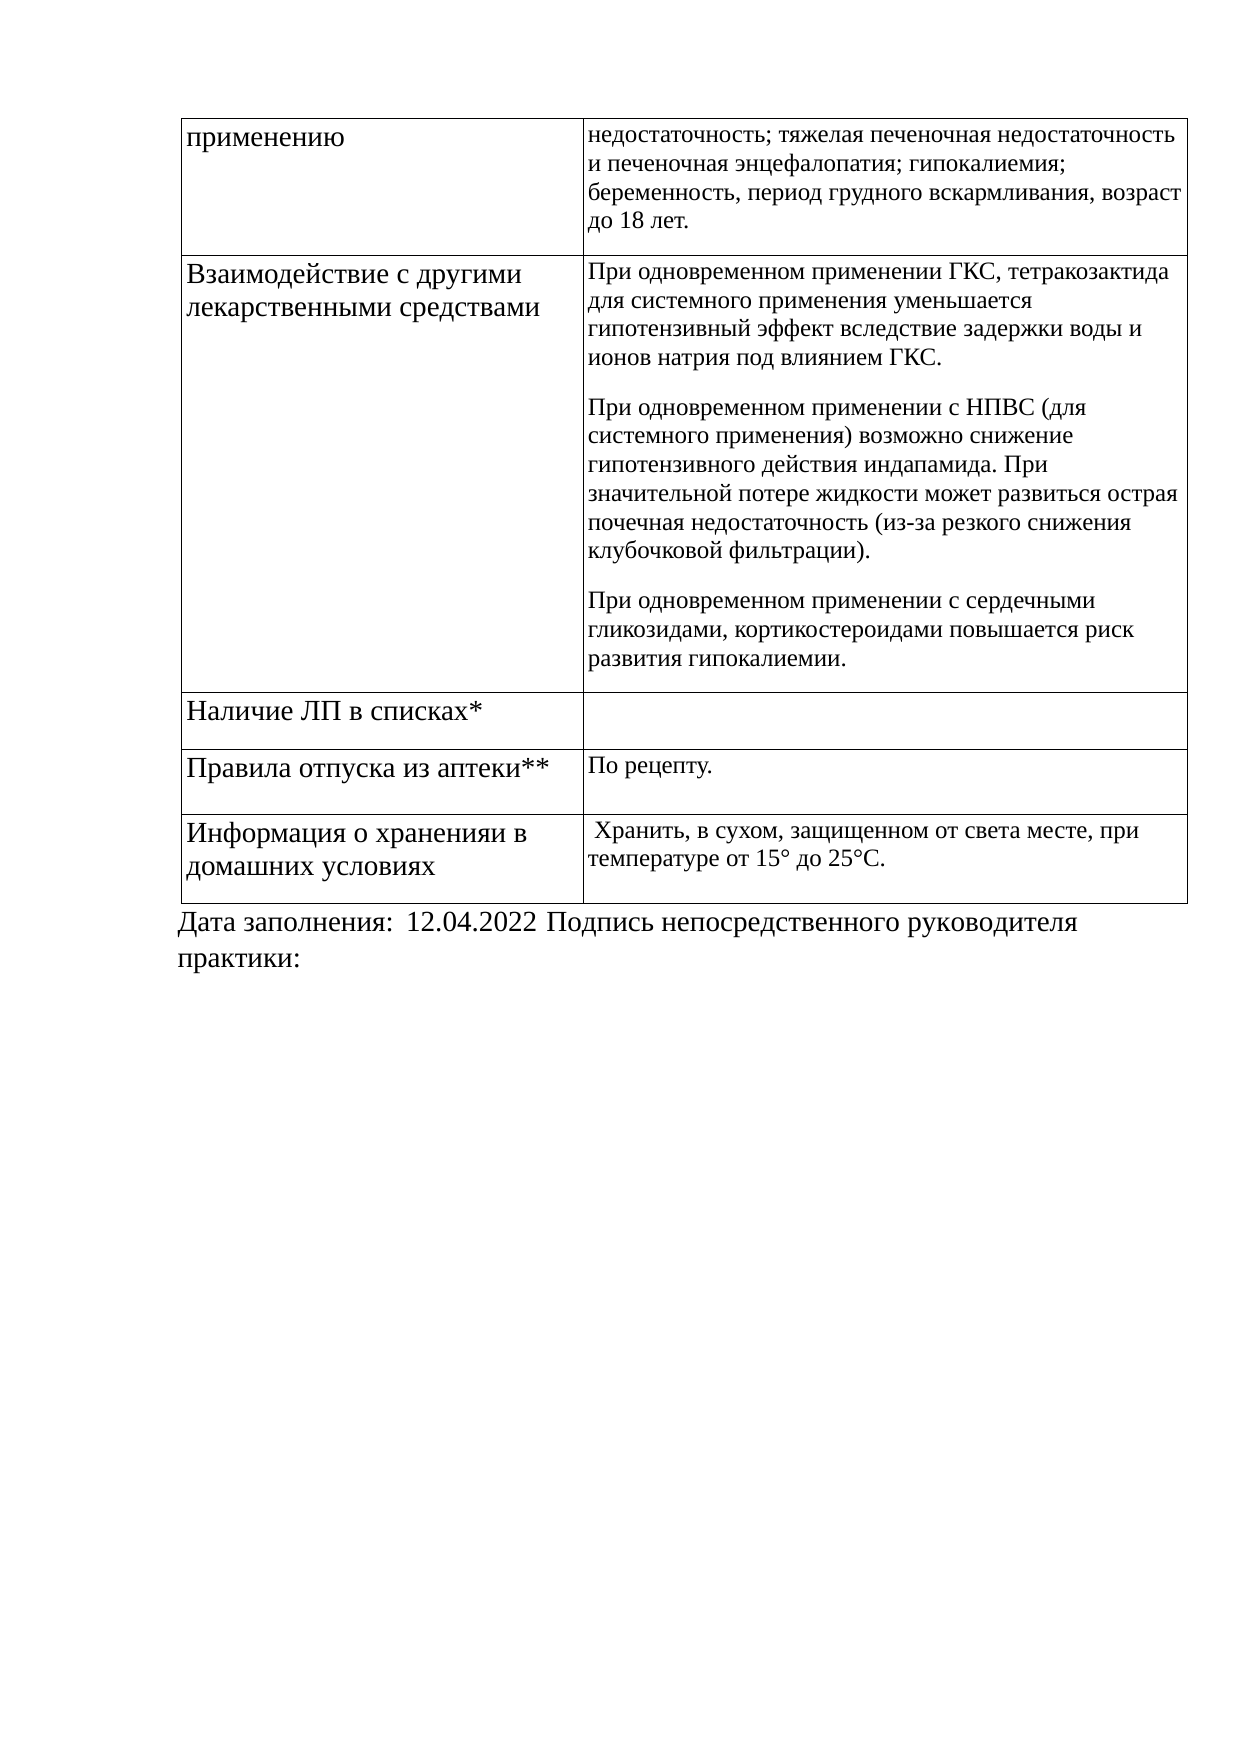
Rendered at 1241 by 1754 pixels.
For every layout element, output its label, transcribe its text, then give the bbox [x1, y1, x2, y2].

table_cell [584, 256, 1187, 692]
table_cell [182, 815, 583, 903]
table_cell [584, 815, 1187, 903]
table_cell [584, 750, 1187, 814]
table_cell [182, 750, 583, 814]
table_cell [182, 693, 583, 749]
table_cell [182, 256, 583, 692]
text Дата заполнения: 12.04.2022 Подпись непосредственного руководителя практики: [177, 904, 1152, 973]
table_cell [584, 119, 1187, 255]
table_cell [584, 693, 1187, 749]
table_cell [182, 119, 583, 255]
